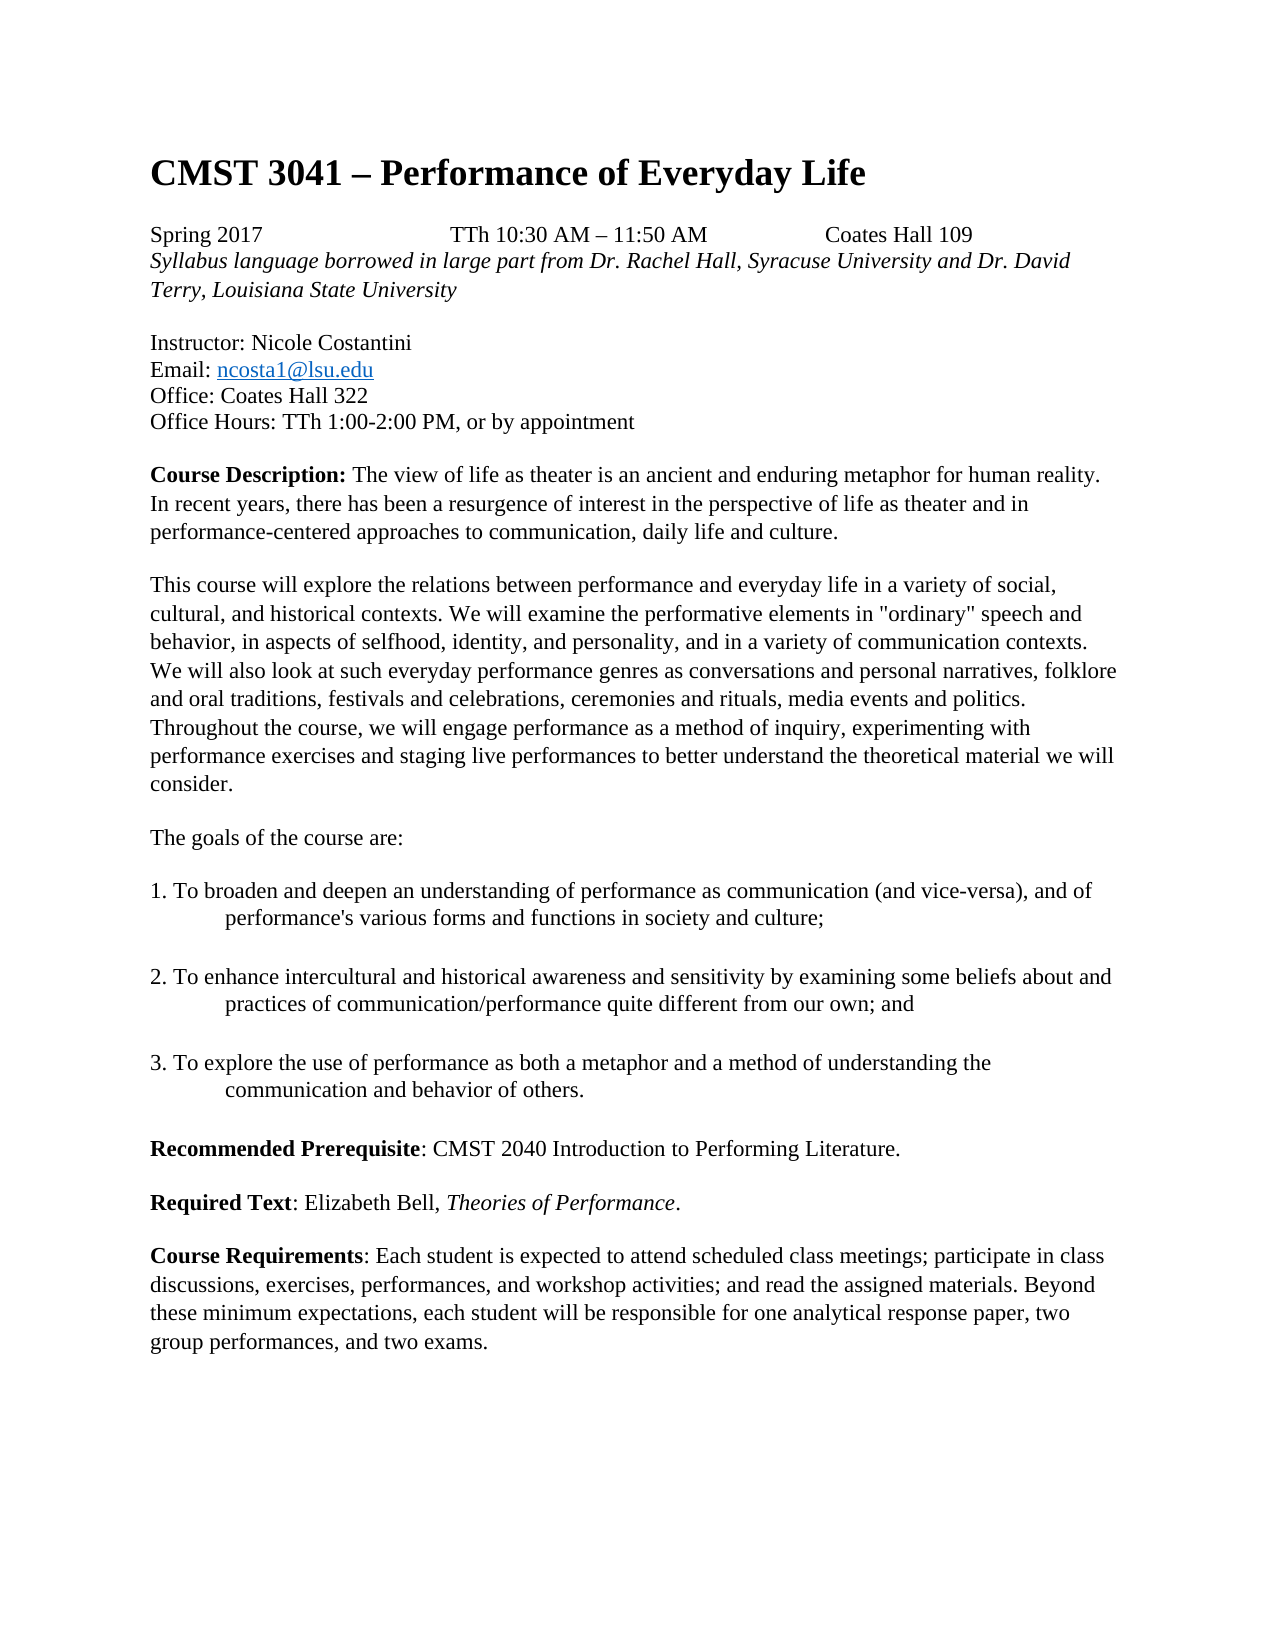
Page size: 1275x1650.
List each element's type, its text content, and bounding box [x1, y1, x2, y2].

text Instructor: Nicole Costantini [150, 329, 1125, 356]
text CMST 3041 – Performance of Everyday Life [150, 150, 1125, 193]
text This course will explore the relations between performance and everyday life in a variety of social, cultural, and historical contexts. We will examine the performative elements in "ordinary" speech and behavior, in aspects of selfhood, identity, and personality, and in a variety of communication contexts. We will also look at such everyday performance genres as conversations and personal narratives, folklore and oral traditions, festivals and celebrations, ceremonies and rituals, media events and politics. Throughout the course, we will engage performance as a method of inquiry, experimenting with performance exercises and staging live performances to better understand the theoretical material we will consider. [150, 571, 1125, 797]
text The goals of the course are: [150, 824, 1125, 850]
list To explore the use of performance as both a metaphor and a method of understanding the communication and behavior of others. [150, 1049, 1125, 1102]
text Syllabus language borrowed in large part from Dr. Rachel Hall, Syracuse University and Dr. David Terry, Louisiana State University [150, 247, 1125, 302]
text Recommended Prerequisite: CMST 2040 Introduction to Performing Literature. [150, 1136, 1125, 1162]
list To broaden and deepen an understanding of performance as communication (and vice-versa), and of performance's various forms and functions in society and culture; [150, 877, 1125, 930]
text Office: Coates Hall 322 [150, 382, 1125, 408]
text Required Text: Elizabeth Bell, Theories of Performance. [150, 1189, 1125, 1215]
list To enhance intercultural and historical awareness and sensitivity by examining some beliefs about and practices of communication/performance quite different from our own; and [150, 963, 1125, 1016]
text Spring 2017 TTh 10:30 AM – 11:50 AM Coates Hall 109 [150, 221, 1125, 247]
text Email: ncosta1@lsu.edu [150, 356, 1125, 382]
text Course Description: The view of life as theater is an ancient and enduring metaphor for human reality. In recent years, there has been a resurgence of interest in the perspective of life as theater and in performance-centered approaches to communication, daily life and culture. [150, 461, 1125, 544]
text Office Hours: TTh 1:00-2:00 PM, or by appointment [150, 408, 1125, 435]
text Course Requirements: Each student is expected to attend scheduled class meetings; participate in class discussions, exercises, performances, and workshop activities; and read the assigned materials. Beyond these minimum expectations, each student will be responsible for one analytical response paper, two group performances, and two exams. [150, 1242, 1125, 1354]
